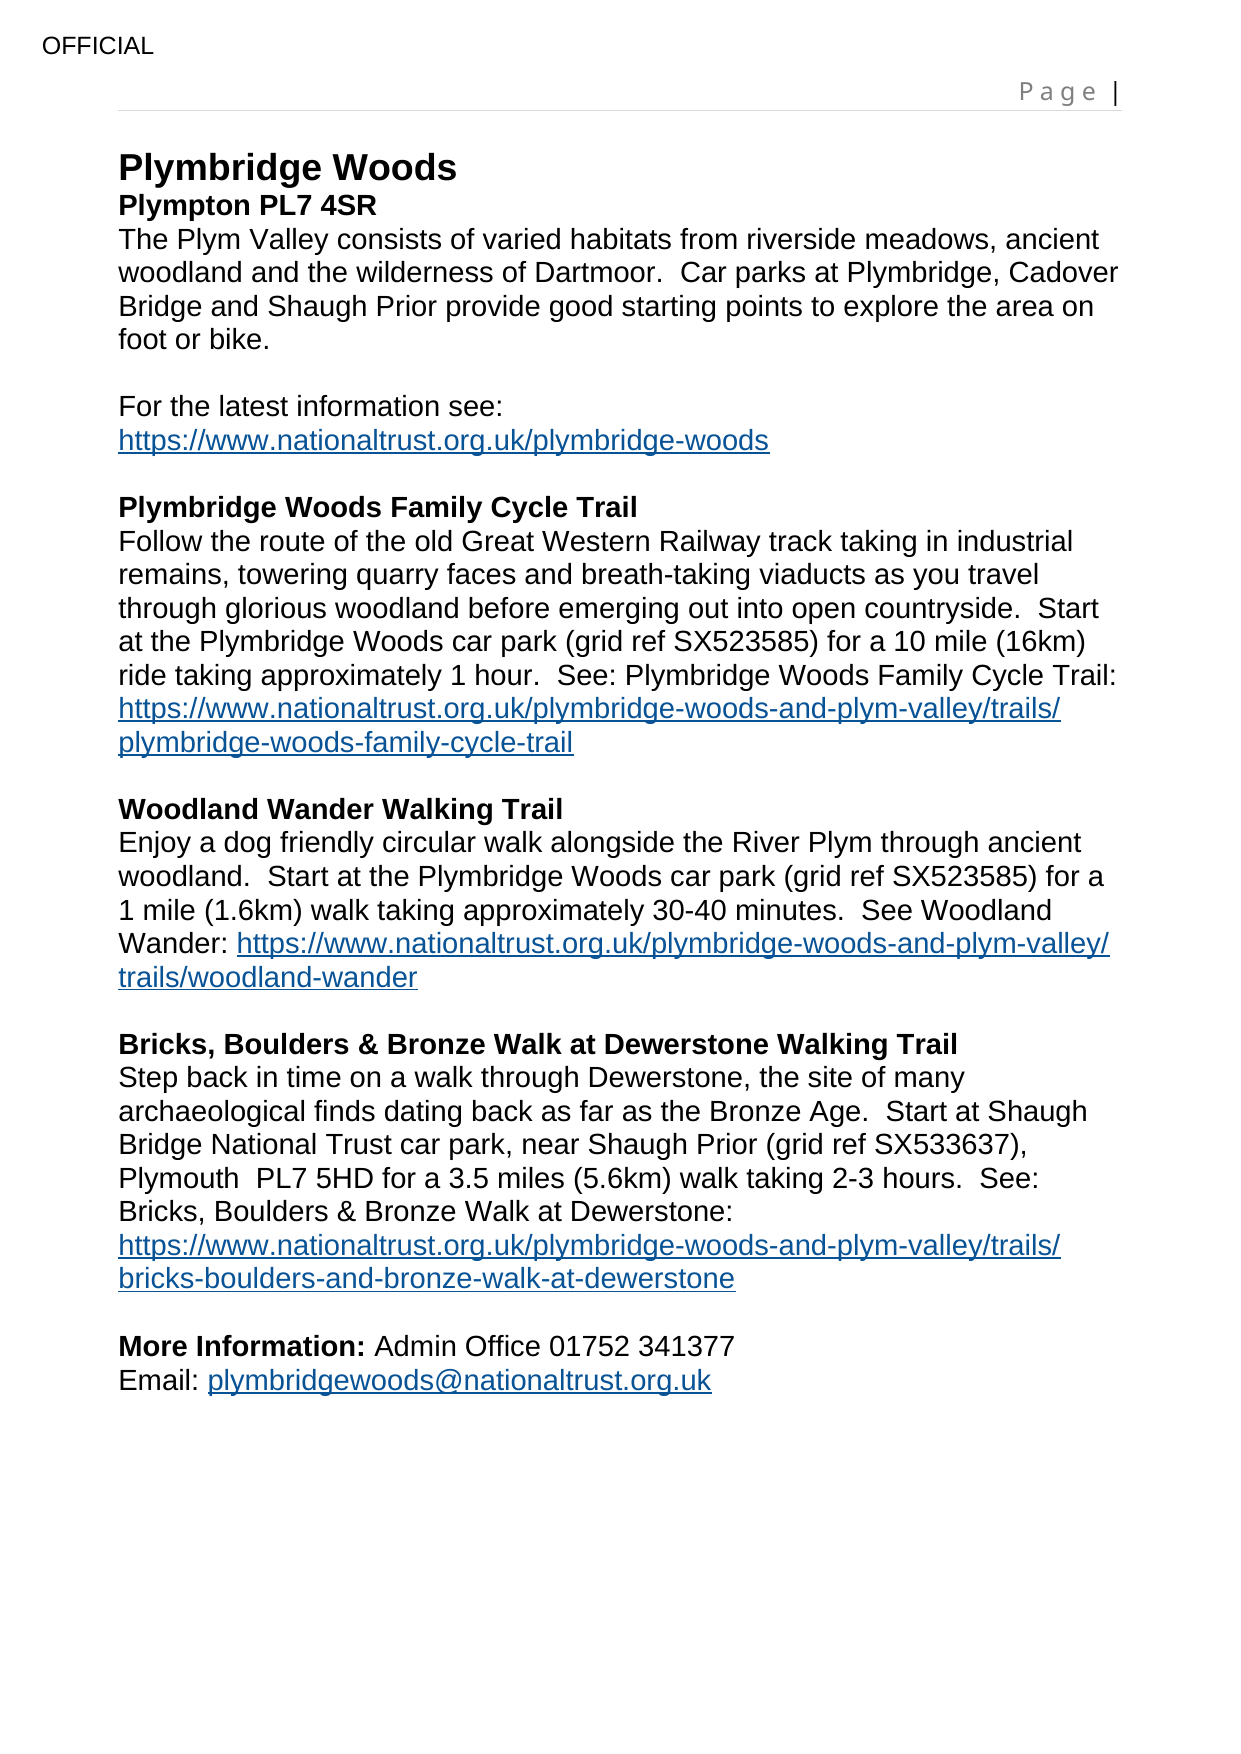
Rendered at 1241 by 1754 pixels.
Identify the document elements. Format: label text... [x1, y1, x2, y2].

text Plymbridge Woods Plympton PL7 4SR [118, 145, 1122, 222]
text The Plym Valley consists of varied habitats from riverside meadows, ancient woodland and the wilderness of Dartmoor. Car parks at Plymbridge, Cadover Bridge and Shaugh Prior provide good starting points to explore the area on foot or bike. For the latest information see: https://www.nationaltrust.org.uk/plymbridge-woods Plymbridge Woods Family Cycle Trail Follow the route of the old Great Western Railway track taking in industrial remains, towering quarry faces and breath-taking viaducts as you travel through glorious woodland before emerging out into open countryside. Start at the Plymbridge Woods car park (grid ref SX523585) for a 10 mile (16km) ride taking approximately 1 hour. See: Plymbridge Woods Family Cycle Trail: https://www.nationaltrust.org.uk/plymbridge-woods-and-plym-valley/trails/plymbridge-woods-family-cycle-trail Woodland Wander Walking Trail Enjoy a dog friendly circular walk alongside the River Plym through ancient woodland. Start at the Plymbridge Woods car park (grid ref SX523585) for a 1 mile (1.6km) walk taking approximately 30-40 minutes. See Woodland Wander: https://www.nationaltrust.org.uk/plymbridge-woods-and-plym-valley/trails/woodland-wander Bricks, Boulders & Bronze Walk at Dewerstone Walking Trail Step back in time on a walk through Dewerstone, the site of many archaeological finds dating back as far as the Bronze Age. Start at Shaugh Bridge National Trust car park, near Shaugh Prior (grid ref SX533637), Plymouth PL7 5HD for a 3.5 miles (5.6km) walk taking 2-3 hours. See: Bricks, Boulders & Bronze Walk at Dewerstone: https://www.nationaltrust.org.uk/plymbridge-woods-and-plym-valley/trails/bricks-boulders-and-bronze-walk-at-dewerstone [118, 222, 1122, 1295]
text More Information: Admin Office 01752 341377 Email: plymbridgewoods@nationaltrust.org.uk [118, 1329, 1122, 1396]
